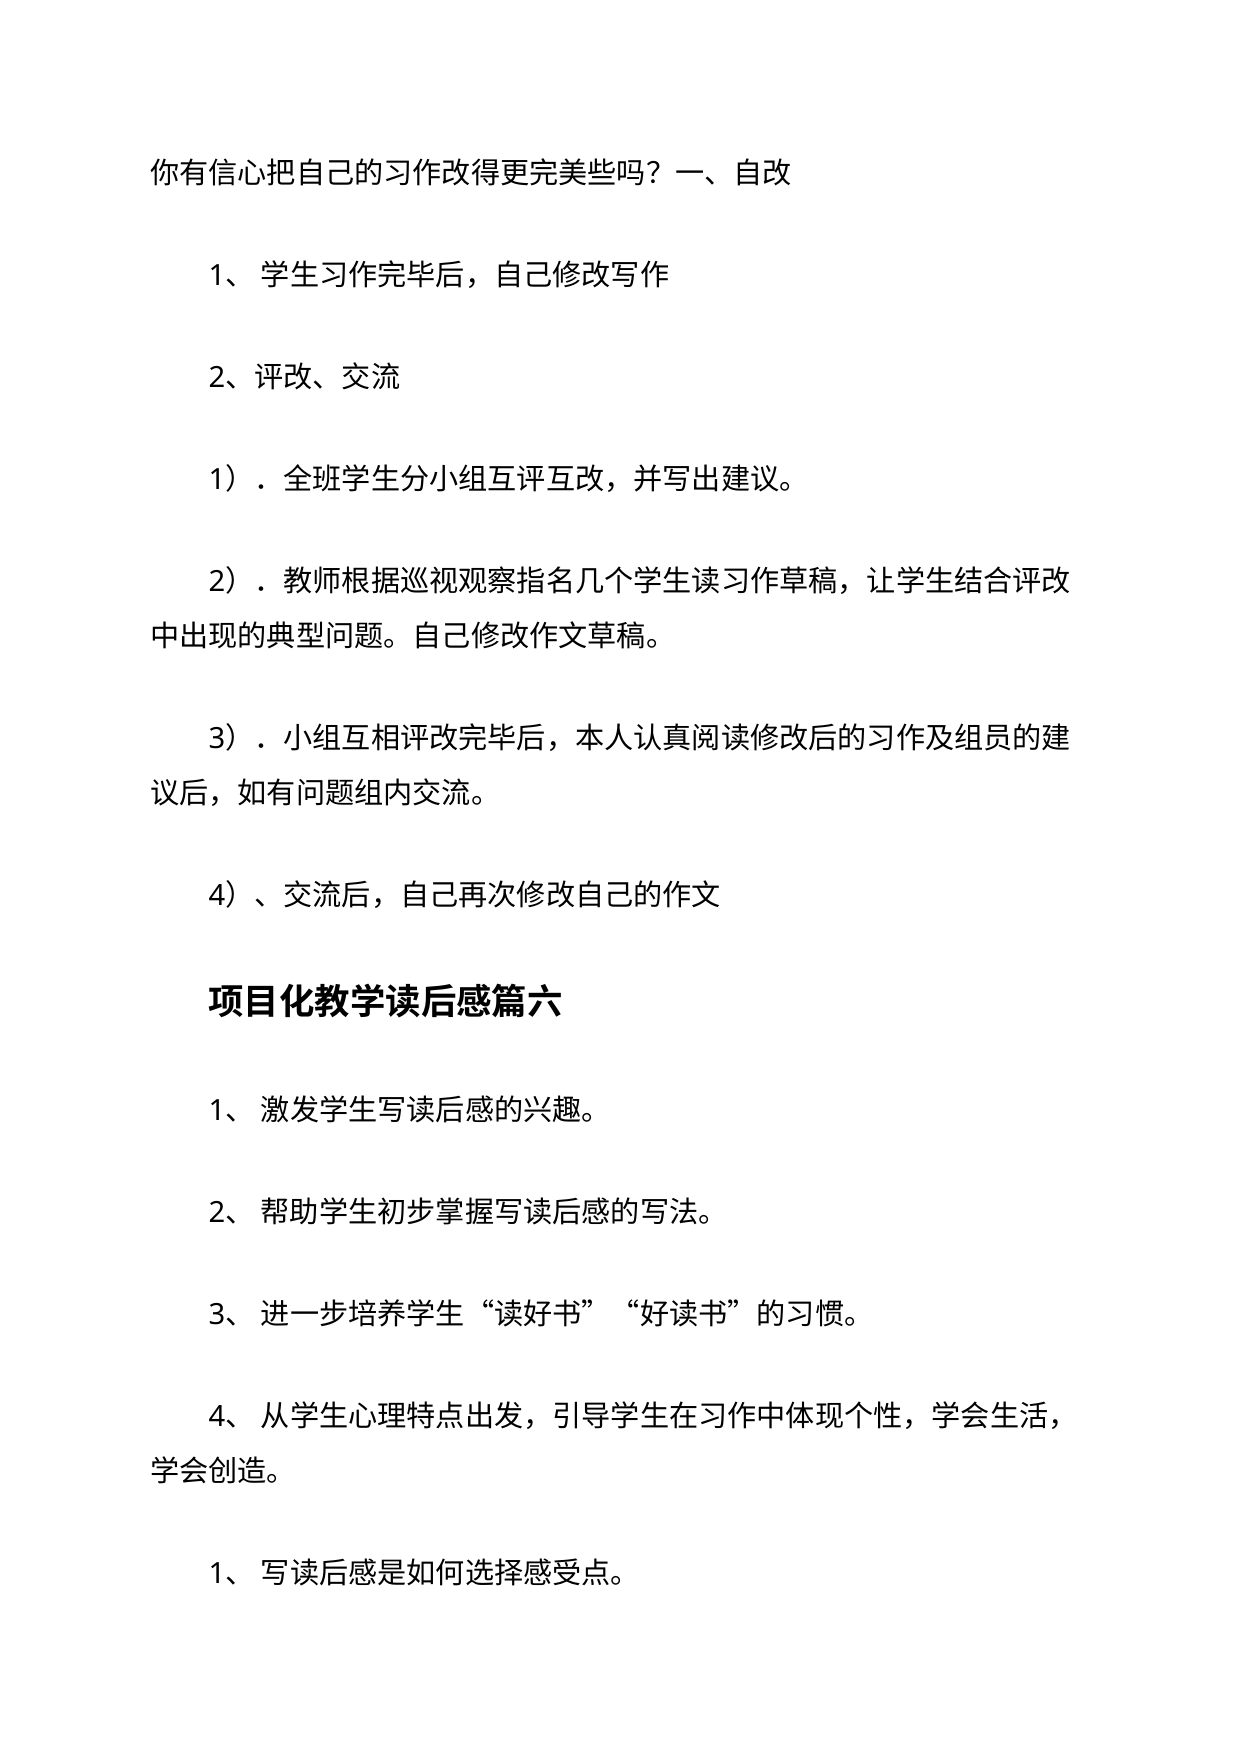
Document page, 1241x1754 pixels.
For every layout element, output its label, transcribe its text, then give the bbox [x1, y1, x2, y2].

text 2、评改、交流 [150, 354, 1090, 396]
text 1）．全班学生分小组互评互改，并写出建议。 [150, 456, 1090, 498]
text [150, 150, 1090, 192]
text 项目化教学读后感篇六 [150, 973, 1090, 1024]
text 3、 进一步培养学生“读好书”“好读书”的习惯。 [150, 1291, 1090, 1333]
text 2）．教师根据巡视观察指名几个学生读习作草稿，让学生结合评改中出现的典型问题。自己修改作文草稿。 [150, 558, 1090, 655]
text 4、 从学生心理特点出发，引导学生在习作中体现个性，学会生活，学会创造。 [150, 1393, 1090, 1490]
text 1、 激发学生写读后感的兴趣。 [150, 1087, 1090, 1129]
text 1、 学生习作完毕后，自己修改写作 [150, 252, 1090, 294]
text 1、 写读后感是如何选择感受点。 [150, 1549, 1090, 1592]
text 3）．小组互相评改完毕后，本人认真阅读修改后的习作及组员的建议后，如有问题组内交流。 [150, 714, 1090, 812]
text 2、 帮助学生初步掌握写读后感的写法。 [150, 1189, 1090, 1231]
text 4）、交流后，自己再次修改自己的作文 [150, 871, 1090, 914]
